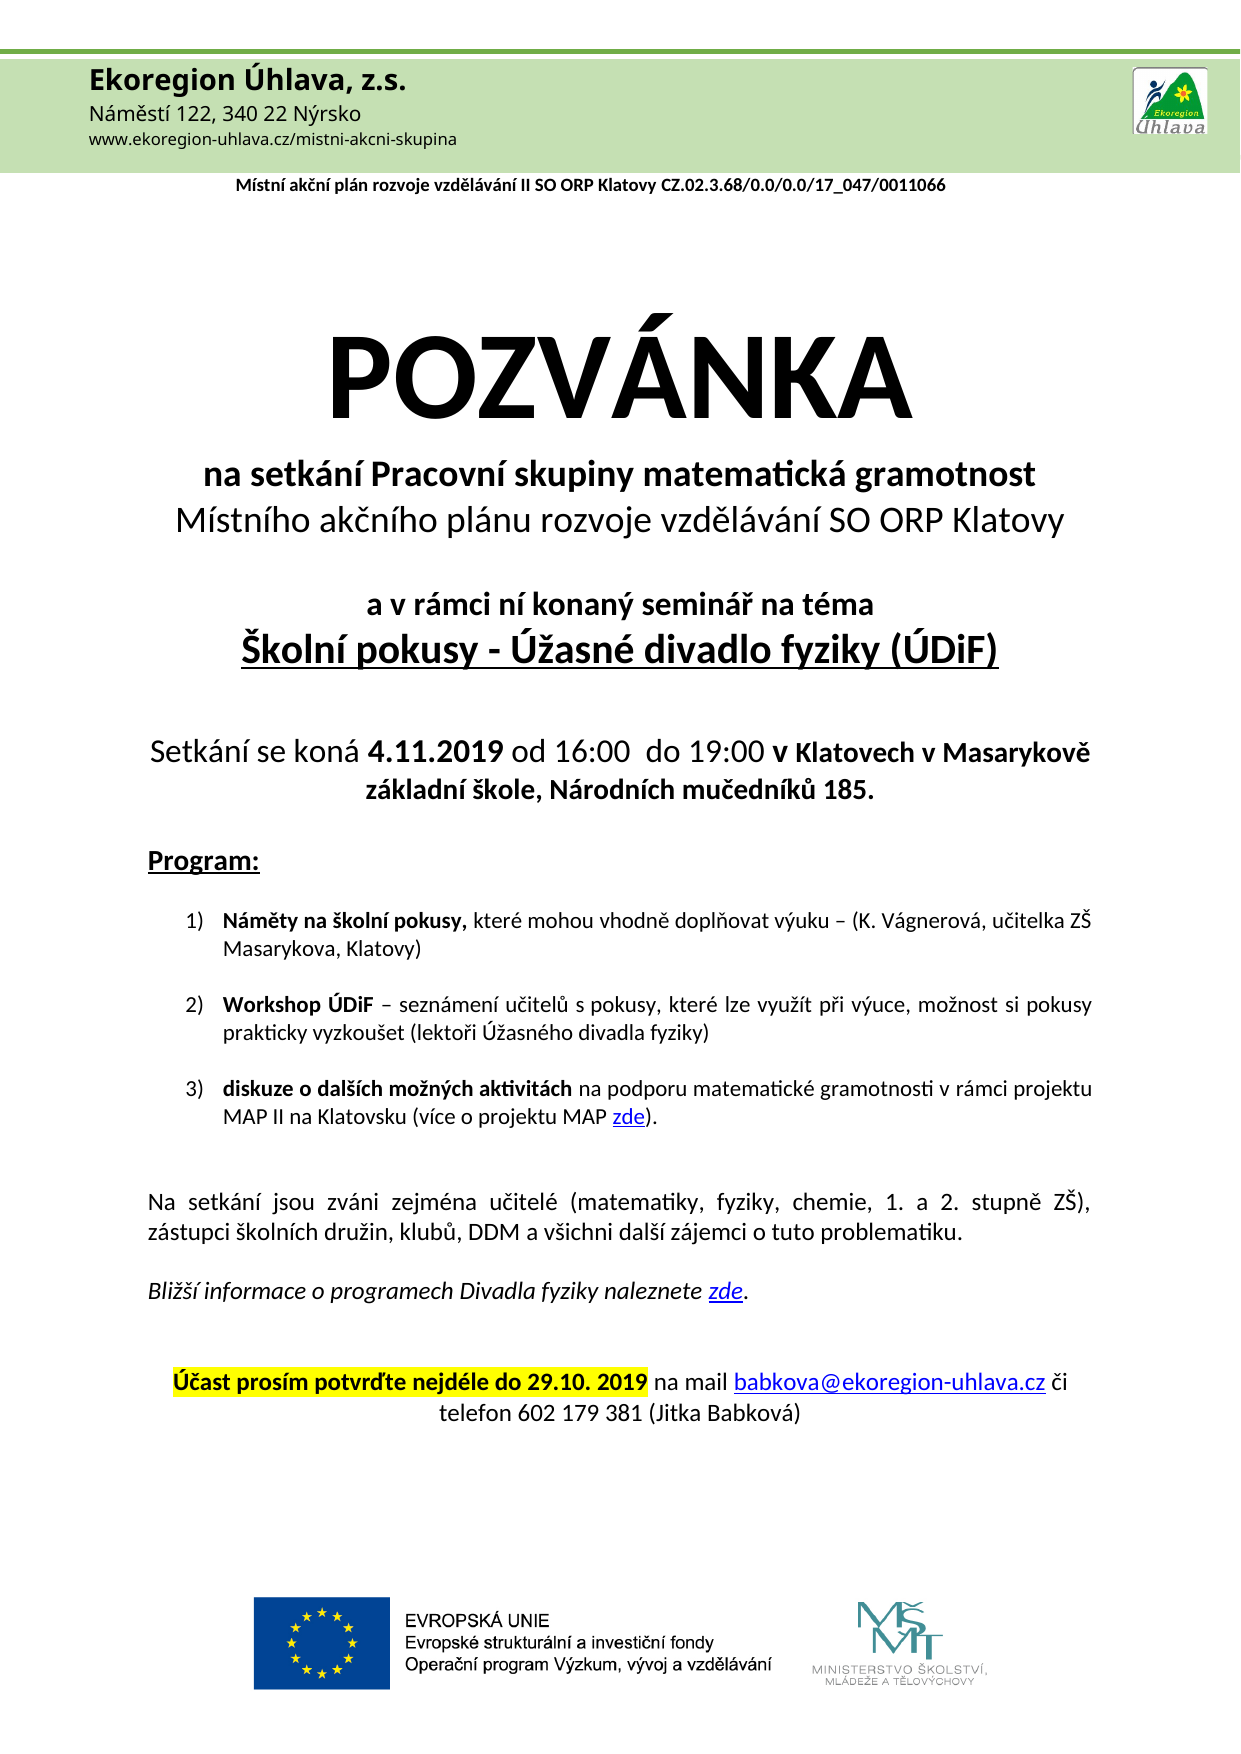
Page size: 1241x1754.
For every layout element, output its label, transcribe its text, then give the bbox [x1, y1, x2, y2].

text a v rámci ní konaný seminář na téma [148, 582, 1093, 623]
text Setkání se koná 4.11.2019 od 16:00 do 19:00 v Klatovech v Masarykově základní škole, Národních mučedníků 185. [148, 730, 1093, 806]
text Bližší informace o programech Divadla fyziky naleznete zde. [148, 1275, 1093, 1306]
list diskuze o dalších možných aktivitách na podporu matematické gramotnosti v rámci projektu MAP II na Klatovsku (více o projektu MAP zde). [185, 1074, 1093, 1130]
list Workshop ÚDiF – seznámení učitelů s pokusy, které lze využít při výuce, možnost si pokusy prakticky vyzkoušet (lektoři Úžasného divadla fyziky) [185, 990, 1093, 1046]
text Účast prosím potvrďte nejdéle do 29.10. 2019 na mail babkova@ekoregion-uhlava.cz či telefon 602 179 381 (Jitka Babková) [148, 1367, 1093, 1428]
picture [1132, 67, 1208, 134]
text na setkání Pracovní skupiny matematická gramotnost Místního akčního plánu rozvoje vzdělávání SO ORP Klatovy [148, 450, 1093, 542]
text Program: [148, 842, 1093, 878]
text Školní pokusy - Úžasné divadlo fyziky (ÚDiF) [148, 623, 1093, 674]
picture [208, 1551, 1032, 1735]
list Náměty na školní pokusy, které mohou vhodně doplňovat výuku – (K. Vágnerová, učitelka ZŠ Masarykova, Klatovy) [185, 906, 1093, 962]
text Na setkání jsou zváni zejména učitelé (matematiky, fyziky, chemie, 1. a 2. stupně ZŠ), zástupci školních družin, klubů, DDM a všichni další zájemci o tuto problematiku. [148, 1186, 1093, 1247]
text Pozvánka [148, 297, 1093, 450]
